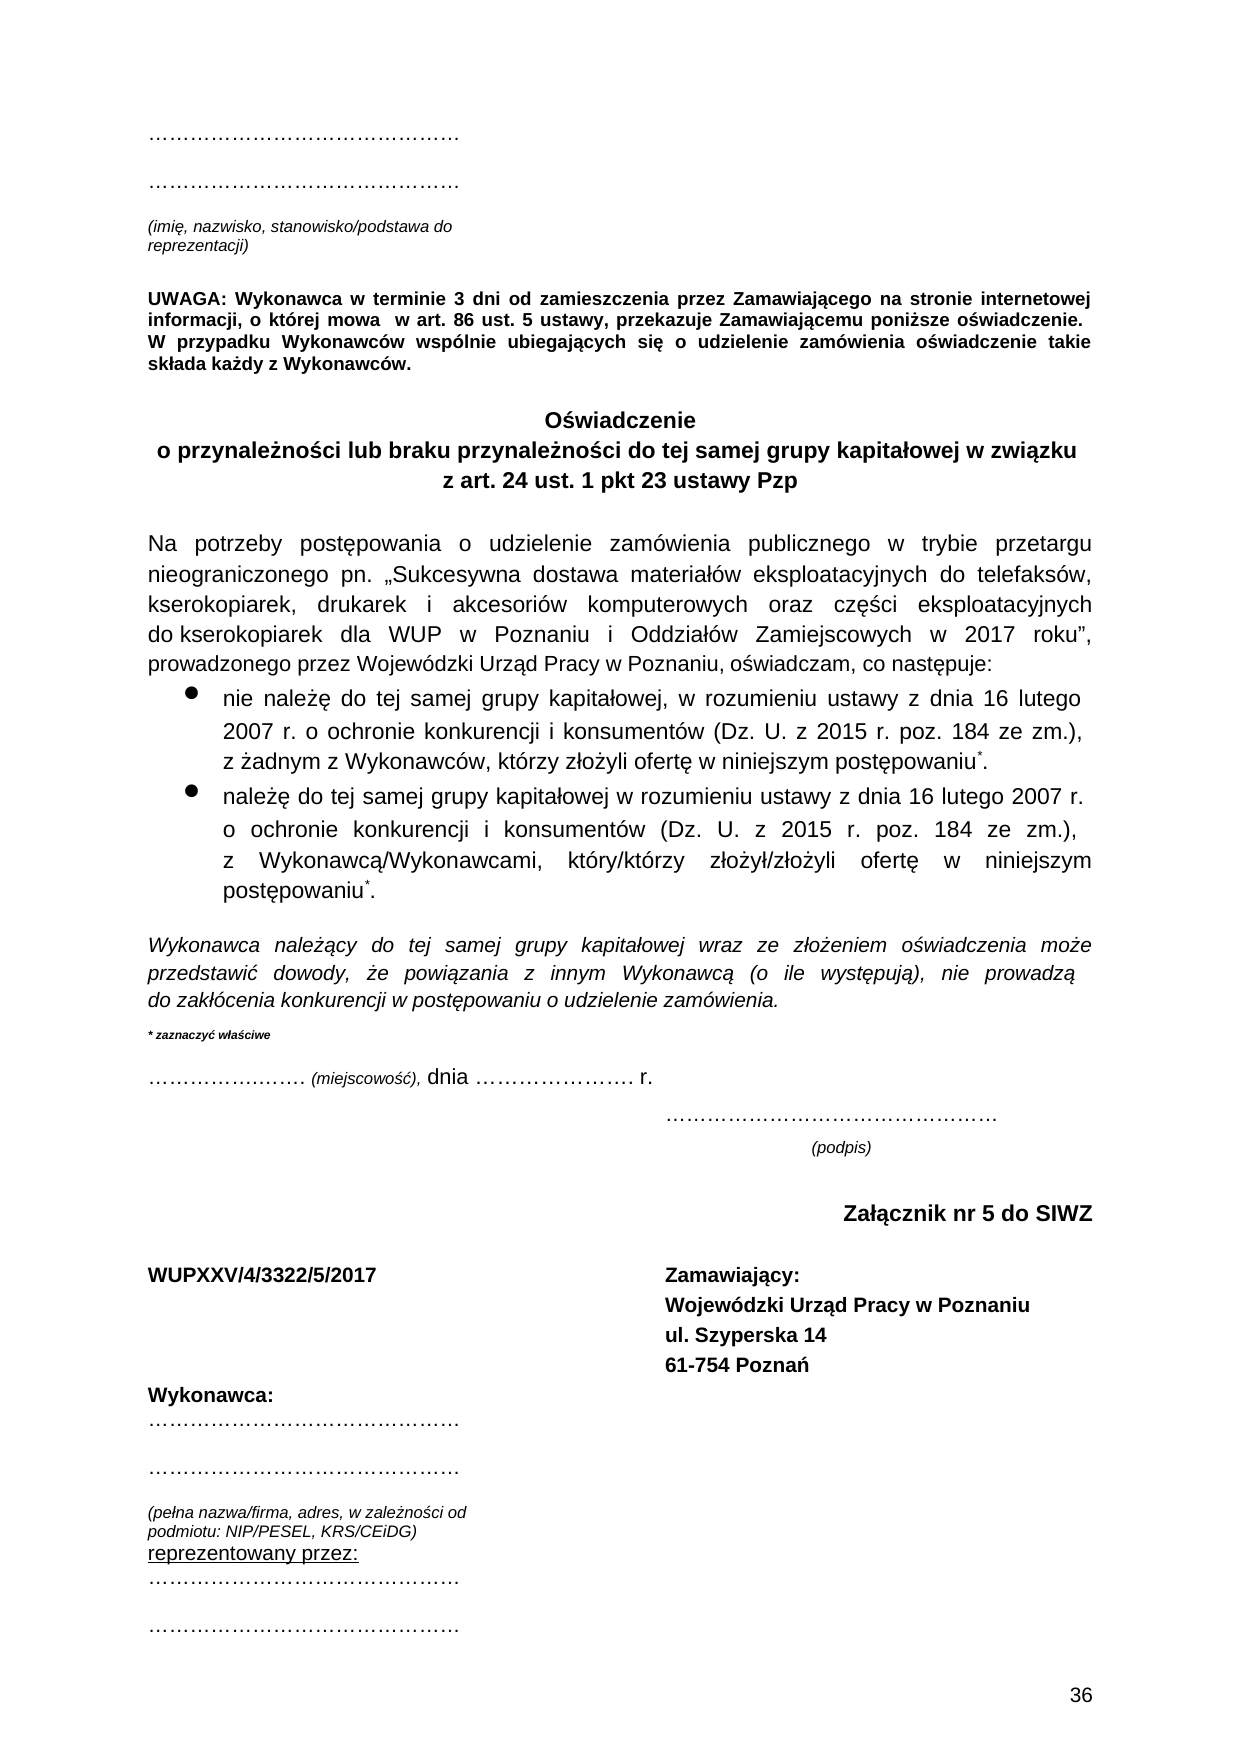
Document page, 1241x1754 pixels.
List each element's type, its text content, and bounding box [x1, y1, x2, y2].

text ul. Szyperska 14 [148, 1323, 1092, 1347]
text Oświadczenie [148, 407, 1092, 433]
text reprezentowany przez: [148, 1541, 1092, 1565]
text WUPXXV/4/3322/5/2017 Zamawiający: [148, 1262, 1092, 1286]
text Wojewódzki Urząd Pracy w Poznaniu [148, 1293, 1092, 1317]
text (podpis) [738, 1138, 1092, 1157]
text 61-754 Poznań [148, 1353, 1092, 1377]
list nie należę do tej samej grupy kapitałowej, w rozumieniu ustawy z dnia 16 lutego 2007 r. o ochronie konkurencji i konsumentów (Dz. U. z 2015 r. poz. 184 ze zm.), z żadnym z Wykonawców, którzy złożyli ofertę w niniejszym postępowaniu*. [185, 680, 1092, 774]
text * zaznaczyć właściwe [148, 1028, 1092, 1052]
text Wykonawca należący do tej samej grupy kapitałowej wraz ze złożeniem oświadczenia może przedstawić dowody, że powiązania z innym Wykonawcą (o ile występują), nie prowadzą do zakłócenia konkurencji w postępowaniu o udzielenie zamówienia. [148, 933, 1092, 1012]
text o przynależności lub braku przynależności do tej samej grupy kapitałowej w związku z art. 24 ust. 1 pkt 23 ustawy Pzp [148, 437, 1092, 494]
text (pełna nazwa/firma, adres, w zależności od podmiotu: NIP/PESEL, KRS/CEiDG) [148, 1502, 472, 1541]
text …………….……. (miejscowość), dnia …………………. r. [148, 1064, 1092, 1089]
text ……………………………………………………………………………… [148, 1565, 472, 1637]
text (imię, nazwisko, stanowisko/podstawa do reprezentacji) [148, 216, 472, 255]
text ……………………………………………………………………………… [148, 121, 472, 192]
text Wykonawca: [148, 1383, 1092, 1407]
text ………………………………………… [148, 1102, 1092, 1126]
list należę do tej samej grupy kapitałowej w rozumieniu ustawy z dnia 16 lutego 2007 r. o ochronie konkurencji i konsumentów (Dz. U. z 2015 r. poz. 184 ze zm.), z Wykonawcą/Wykonawcami, który/którzy złożył/złożyli ofertę w niniejszym postępowaniu*. [185, 778, 1092, 903]
text Załącznik nr 5 do SIWZ [148, 1200, 1092, 1226]
text Na potrzeby postępowania o udzielenie zamówienia publicznego w trybie przetargu nieograniczonego pn. „Sukcesywna dostawa materiałów eksploatacyjnych do telefaksów, kserokopiarek, drukarek i akcesoriów komputerowych oraz części eksploatacyjnych do kserokopiarek dla WUP w Poznaniu i Oddziałów Zamiejscowych w 2017 roku”, prowadzonego przez Wojewódzki Urząd Pracy w Poznaniu, oświadczam, co następuje: [148, 530, 1092, 676]
text UWAGA: Wykonawca w terminie 3 dni od zamieszczenia przez Zamawiającego na stronie internetowej informacji, o której mowa w art. 86 ust. 5 ustawy, przekazuje Zamawiającemu poniższe oświadczenie. W przypadku Wykonawców wspólnie ubiegających się o udzielenie zamówienia oświadczenie takie składa każdy z Wykonawców. [148, 288, 1092, 374]
text ……………………………………………………………………………… [148, 1407, 472, 1478]
